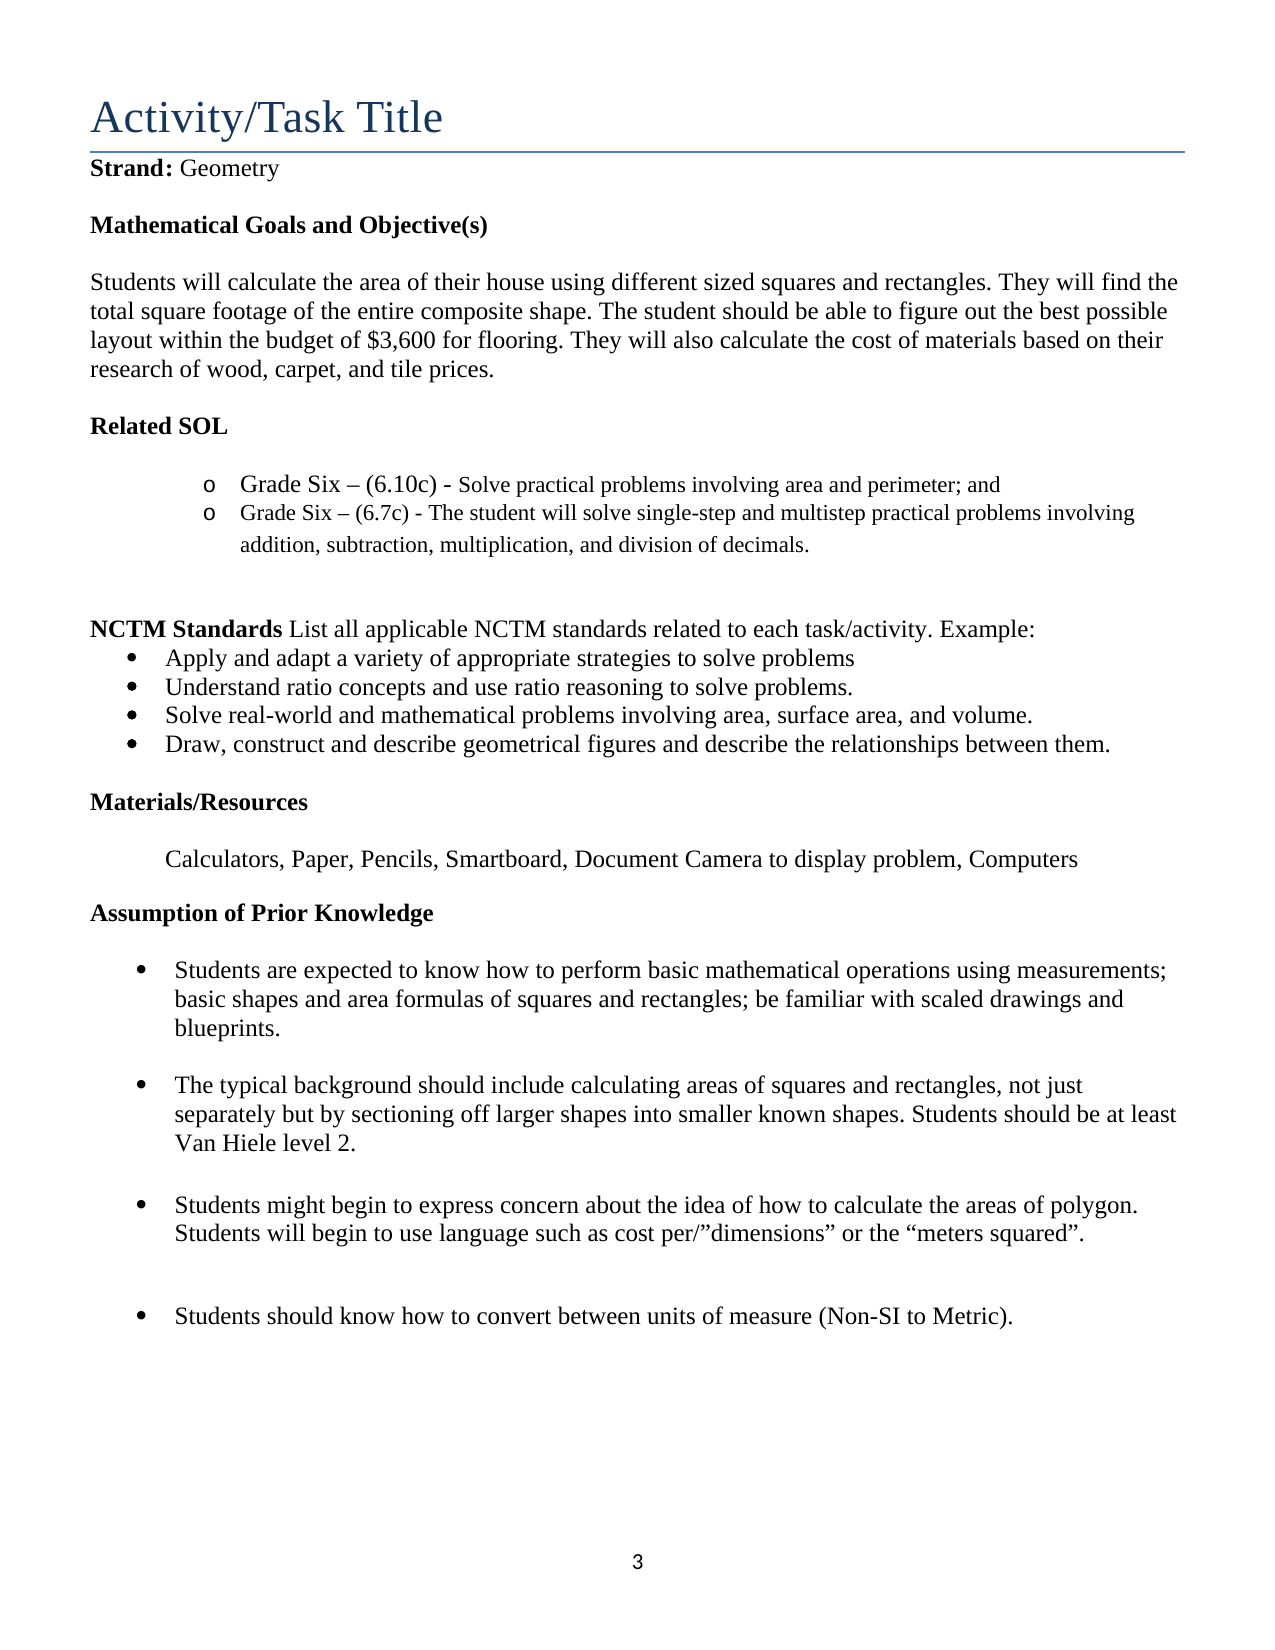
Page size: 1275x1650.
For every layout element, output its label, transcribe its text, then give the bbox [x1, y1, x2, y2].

text NCTM Standards List all applicable NCTM standards related to each task/activity. Example: [90, 614, 1185, 643]
text Strand : Geometry [90, 153, 1185, 182]
list Apply and adapt a variety of appropriate strategies to solve problems [127, 643, 1185, 672]
text Materials/Resources [90, 787, 1185, 815]
list Draw, construct and describe geometrical figures and describe the relationships between them. [127, 729, 1185, 758]
text Assumption of Prior Knowledge [90, 898, 1185, 927]
list Understand ratio concepts and use ratio reasoning to solve problems. [127, 672, 1185, 700]
text Mathematical Goals and Objective(s) [90, 210, 1185, 239]
list Grade Six – (6.7c) - The student will solve single-step and multistep practical problems involving addition, subtraction, multiplication, and division of decimals. [202, 499, 1185, 557]
list The typical background should include calculating areas of squares and rectangles, not just separately but by sectioning off larger shapes into smaller known shapes. Students should be at least Van Hiele level 2. [137, 1071, 1185, 1157]
text Students will calculate the area of their house using different sized squares and rectangles. They will find the total square footage of the entire composite shape. The student should be able to figure out the best possible layout within the budget of $3,600 for flooring. They will also calculate the cost of materials based on their research of wood, carpet, and tile prices. [90, 267, 1185, 382]
text Related SOL [90, 411, 1185, 440]
list Students should know how to convert between units of measure (Non-SI to Metric). [137, 1301, 1185, 1330]
title Activity/Task Title [90, 90, 1185, 151]
list Students might begin to express concern about the idea of how to calculate the areas of polygon. Students will begin to use language such as cost per/”dimensions” or the “meters squared”. [137, 1190, 1185, 1247]
list Solve real-world and mathematical problems involving area, surface area, and volume. [127, 700, 1185, 729]
list Grade Six – (6.10c) - Solve practical problems involving area and perimeter; and [202, 469, 1185, 499]
list Calculators, Paper, Pencils, Smartboard, Document Camera to display problem, Computers [165, 844, 1185, 873]
list Students are expected to know how to perform basic mathematical operations using measurements; basic shapes and area formulas of squares and rectangles; be familiar with scaled drawings and blueprints. [137, 956, 1185, 1042]
